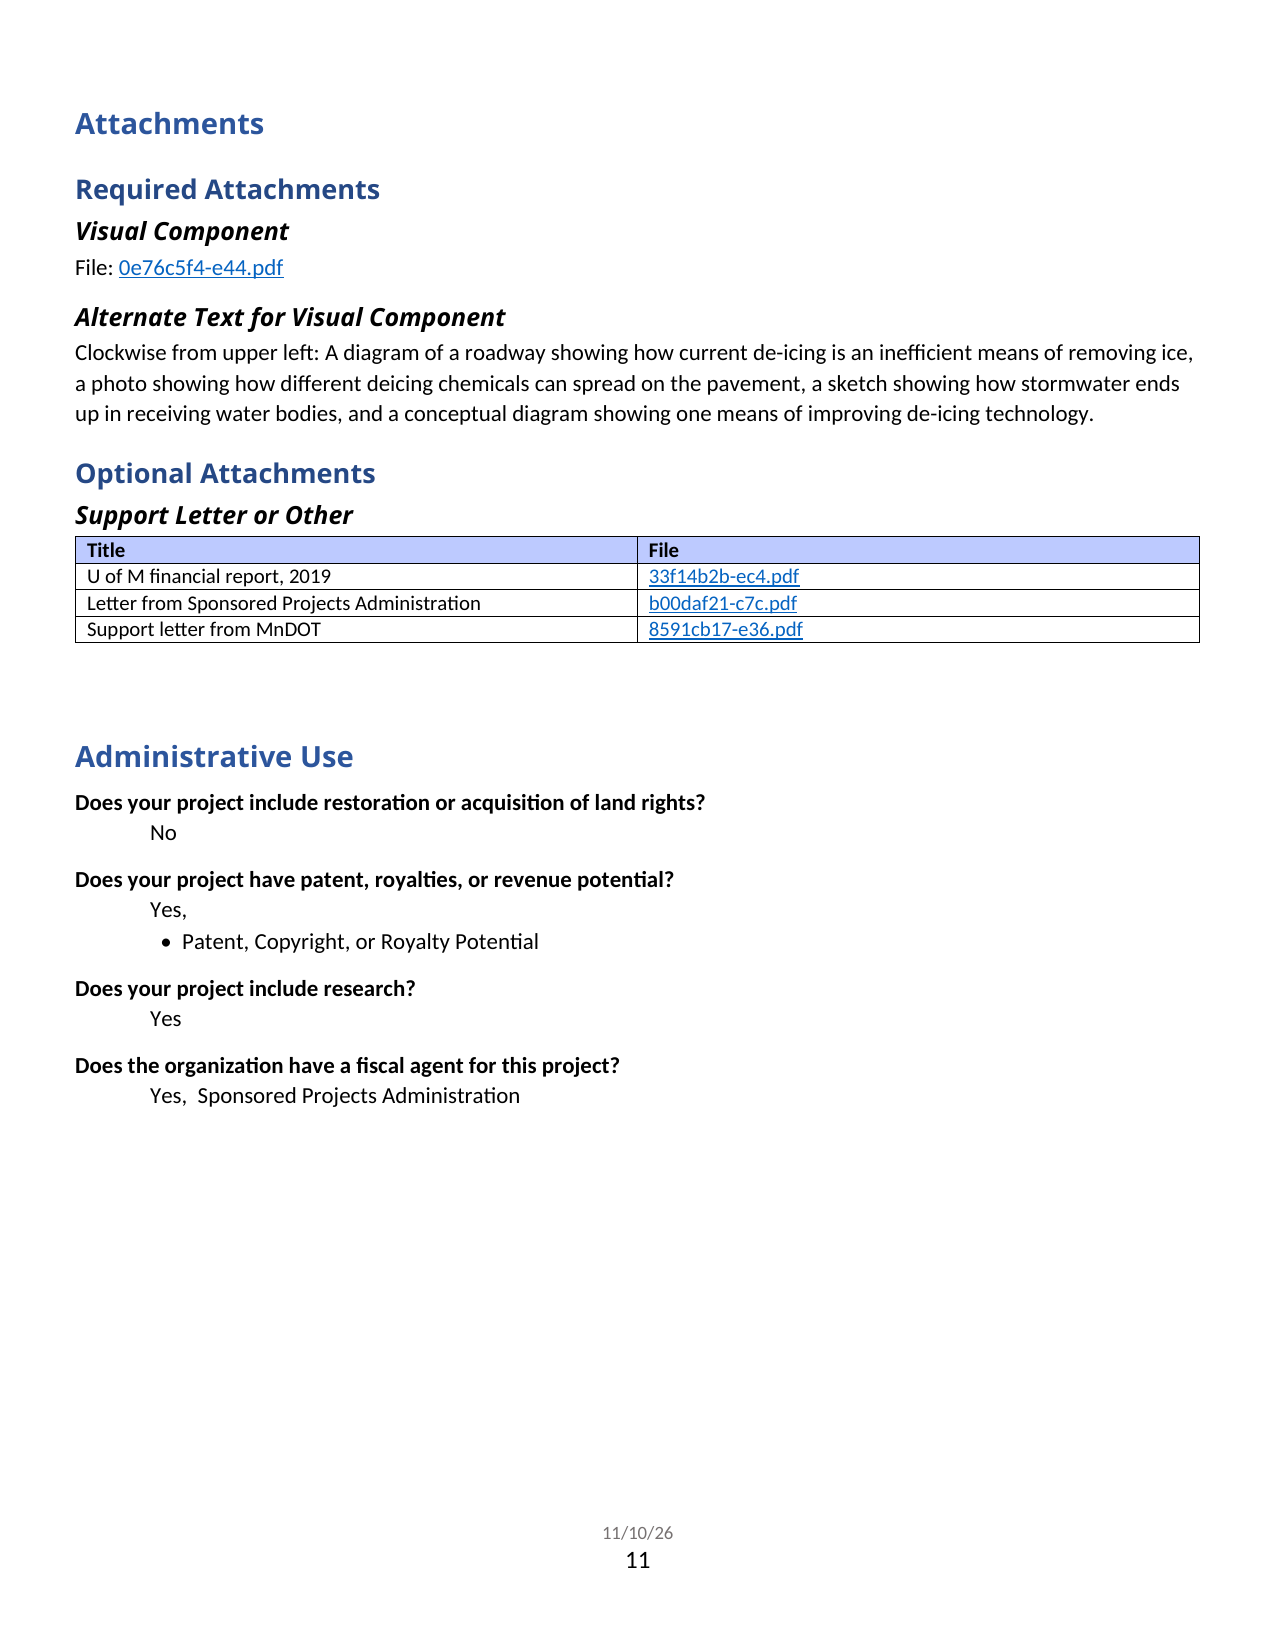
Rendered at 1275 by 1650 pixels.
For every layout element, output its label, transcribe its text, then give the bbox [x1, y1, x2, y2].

table_cell Letter from Sponsored Projects Administration [76, 590, 637, 616]
text File: 0e76c5f4-e44.pdf [75, 253, 1200, 281]
text Does the organization have a fiscal agent for this project? Yes, Sponsored Projects Administration [75, 1051, 1200, 1110]
table_cell 8591cb17-e36.pdf [638, 617, 1199, 642]
text Does your project include restoration or acquisition of land rights? No [75, 788, 1200, 846]
table_cell b00daf21-c7c.pdf [638, 590, 1199, 616]
list • Patent, Copyright, or Royalty Potential [150, 927, 1200, 956]
table_cell Support letter from MnDOT [76, 617, 637, 642]
text Does your project have patent, royalties, or revenue potential? Yes, [75, 865, 1200, 923]
table_header File [638, 537, 1199, 563]
subtitle Required Attachments [75, 171, 1200, 208]
subtitle Alternate Text for Visual Component [75, 300, 1200, 334]
table_cell 33f14b2b-ec4.pdf [638, 564, 1199, 589]
table_cell U of M financial report, 2019 [76, 564, 637, 589]
text Clockwise from upper left: A diagram of a roadway showing how current de-icing is an inefficient means of removing ice, a photo showing how different deicing chemicals can spread on the pavement, a sketch showing how stormwater ends up in receiving water bodies, and a conceptual diagram showing one means of improving de-icing technology. [75, 338, 1200, 427]
subtitle Visual Component [75, 214, 1200, 248]
subtitle Optional Attachments [75, 454, 1200, 491]
table_header Title [76, 537, 637, 563]
subtitle Attachments [75, 103, 1200, 143]
text Does your project include research? Yes [75, 974, 1200, 1033]
subtitle Administrative Use [75, 737, 1200, 776]
subtitle Support Letter or Other [75, 497, 1200, 531]
